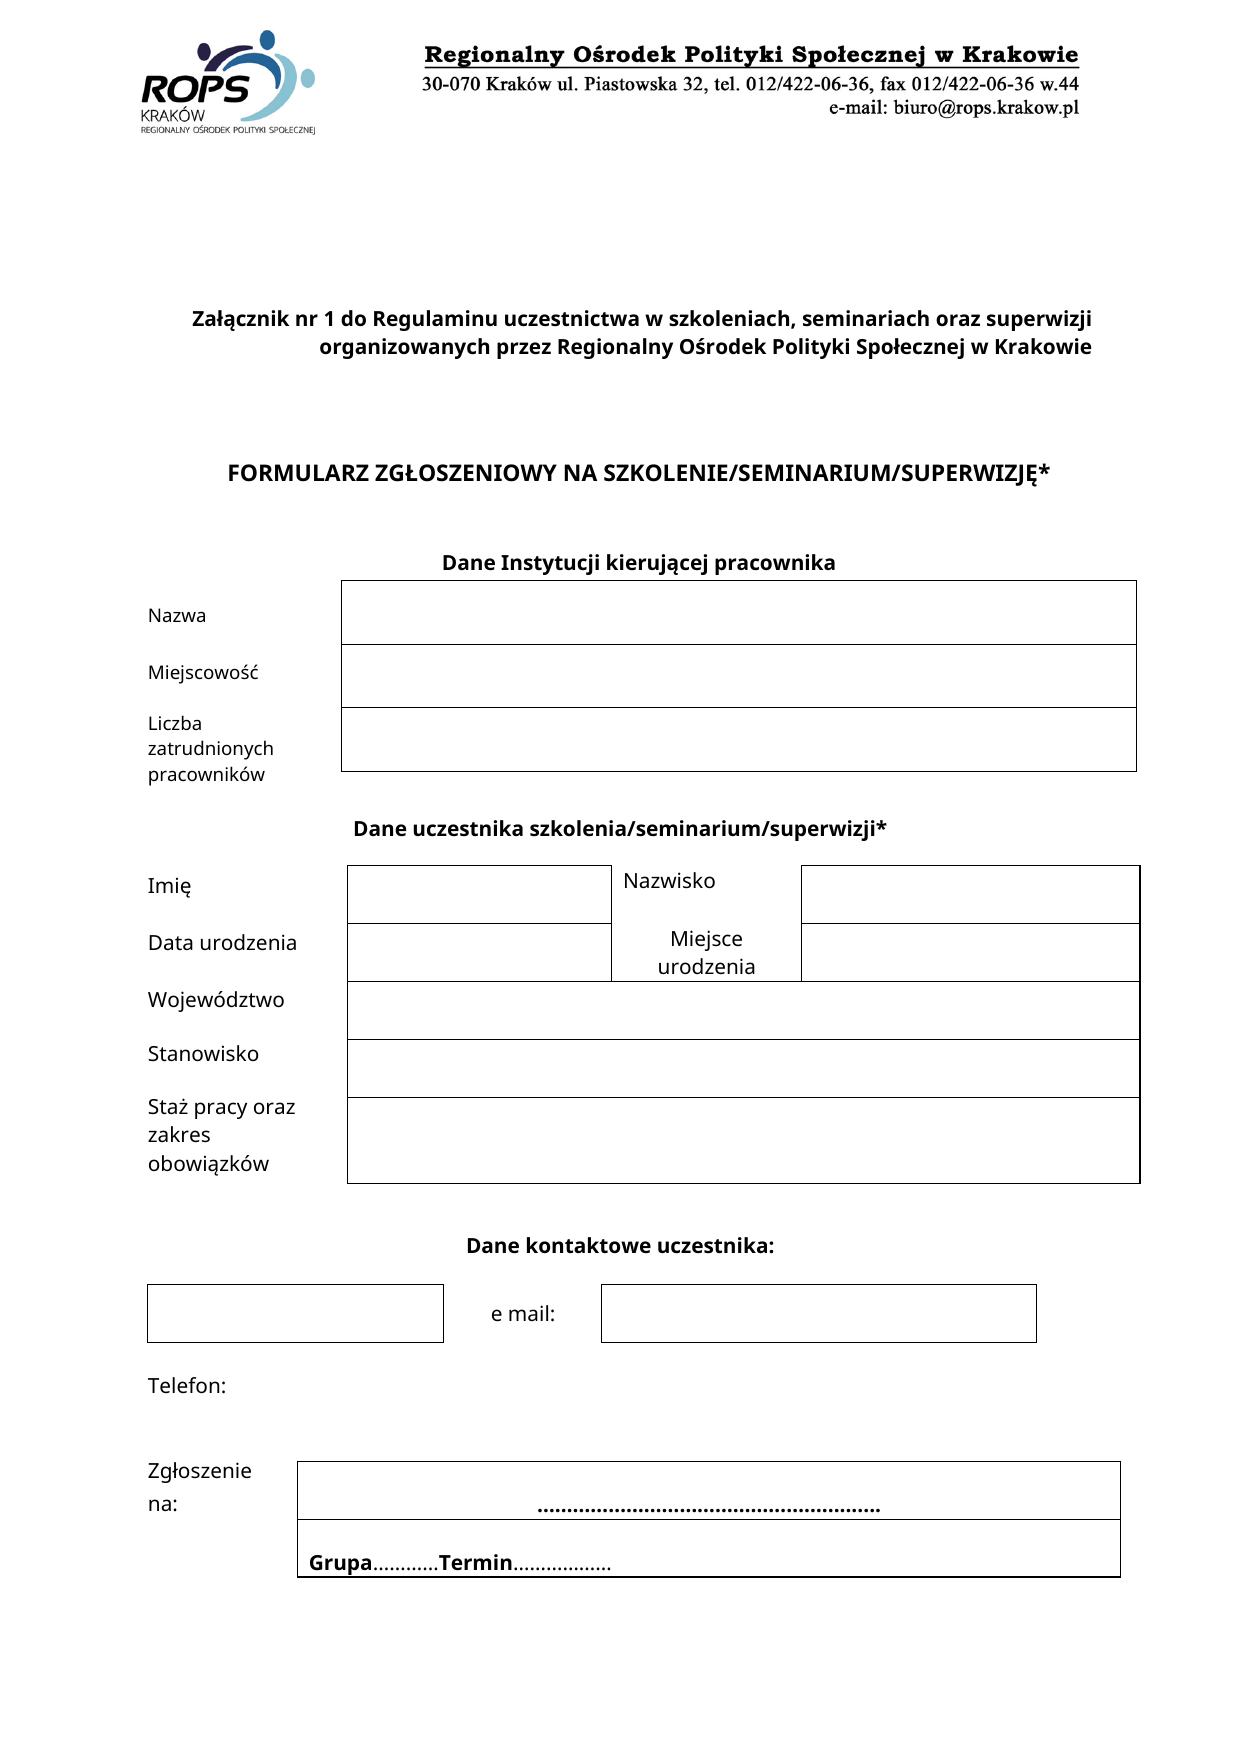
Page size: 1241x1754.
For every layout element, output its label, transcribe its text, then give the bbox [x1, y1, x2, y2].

table_header [602, 1285, 1036, 1342]
table_cell [802, 924, 1139, 981]
text Staż pracy oraz zakres obowiązków [148, 1092, 347, 1177]
table_cell [348, 1098, 1139, 1183]
text Dane kontaktowe uczestnika: [148, 1231, 1093, 1259]
table_header [802, 866, 1139, 923]
table_cell Grupa…………Termin……………… [298, 1520, 1120, 1576]
table_cell [342, 708, 1136, 771]
text Województwo [148, 985, 347, 1014]
text Miejscowość [148, 659, 341, 684]
table_header e mail: [444, 1284, 601, 1342]
table_header Nazwisko [612, 865, 801, 923]
text Imię [148, 871, 347, 900]
table_header [342, 581, 1136, 644]
text Nazwa [148, 602, 341, 628]
table_cell Miejsce urodzenia [612, 923, 801, 981]
table_cell [342, 645, 1136, 707]
table_cell [348, 982, 1139, 1039]
table_cell [348, 1040, 1139, 1097]
list FORMULARZ ZGŁOSZENIOWY NA SZKOLENIE/SEMINARIUM/SUPERWIZJĘ* [185, 457, 1093, 488]
text Załącznik nr 1 do Regulaminu uczestnictwa w szkoleniach, seminariach oraz superwizji organizowanych przez Regionalny Ośrodek Polityki Społecznej w Krakowie [148, 304, 1093, 361]
table_cell [348, 924, 611, 981]
text Data urodzenia [148, 928, 347, 957]
text Telefon: [148, 1372, 1093, 1400]
table_header [148, 1285, 443, 1342]
text Liczba zatrudnionych pracowników [148, 710, 1093, 814]
text Zgłoszenie na: [148, 1456, 1093, 1517]
text Stanowisko [148, 1039, 347, 1067]
list Dane Instytucji kierującej pracownika [185, 548, 1093, 577]
table_header ………………………………………….......... [298, 1462, 1120, 1518]
table_header [348, 866, 611, 923]
text Dane uczestnika szkolenia/seminarium/superwizji* [148, 814, 1093, 843]
